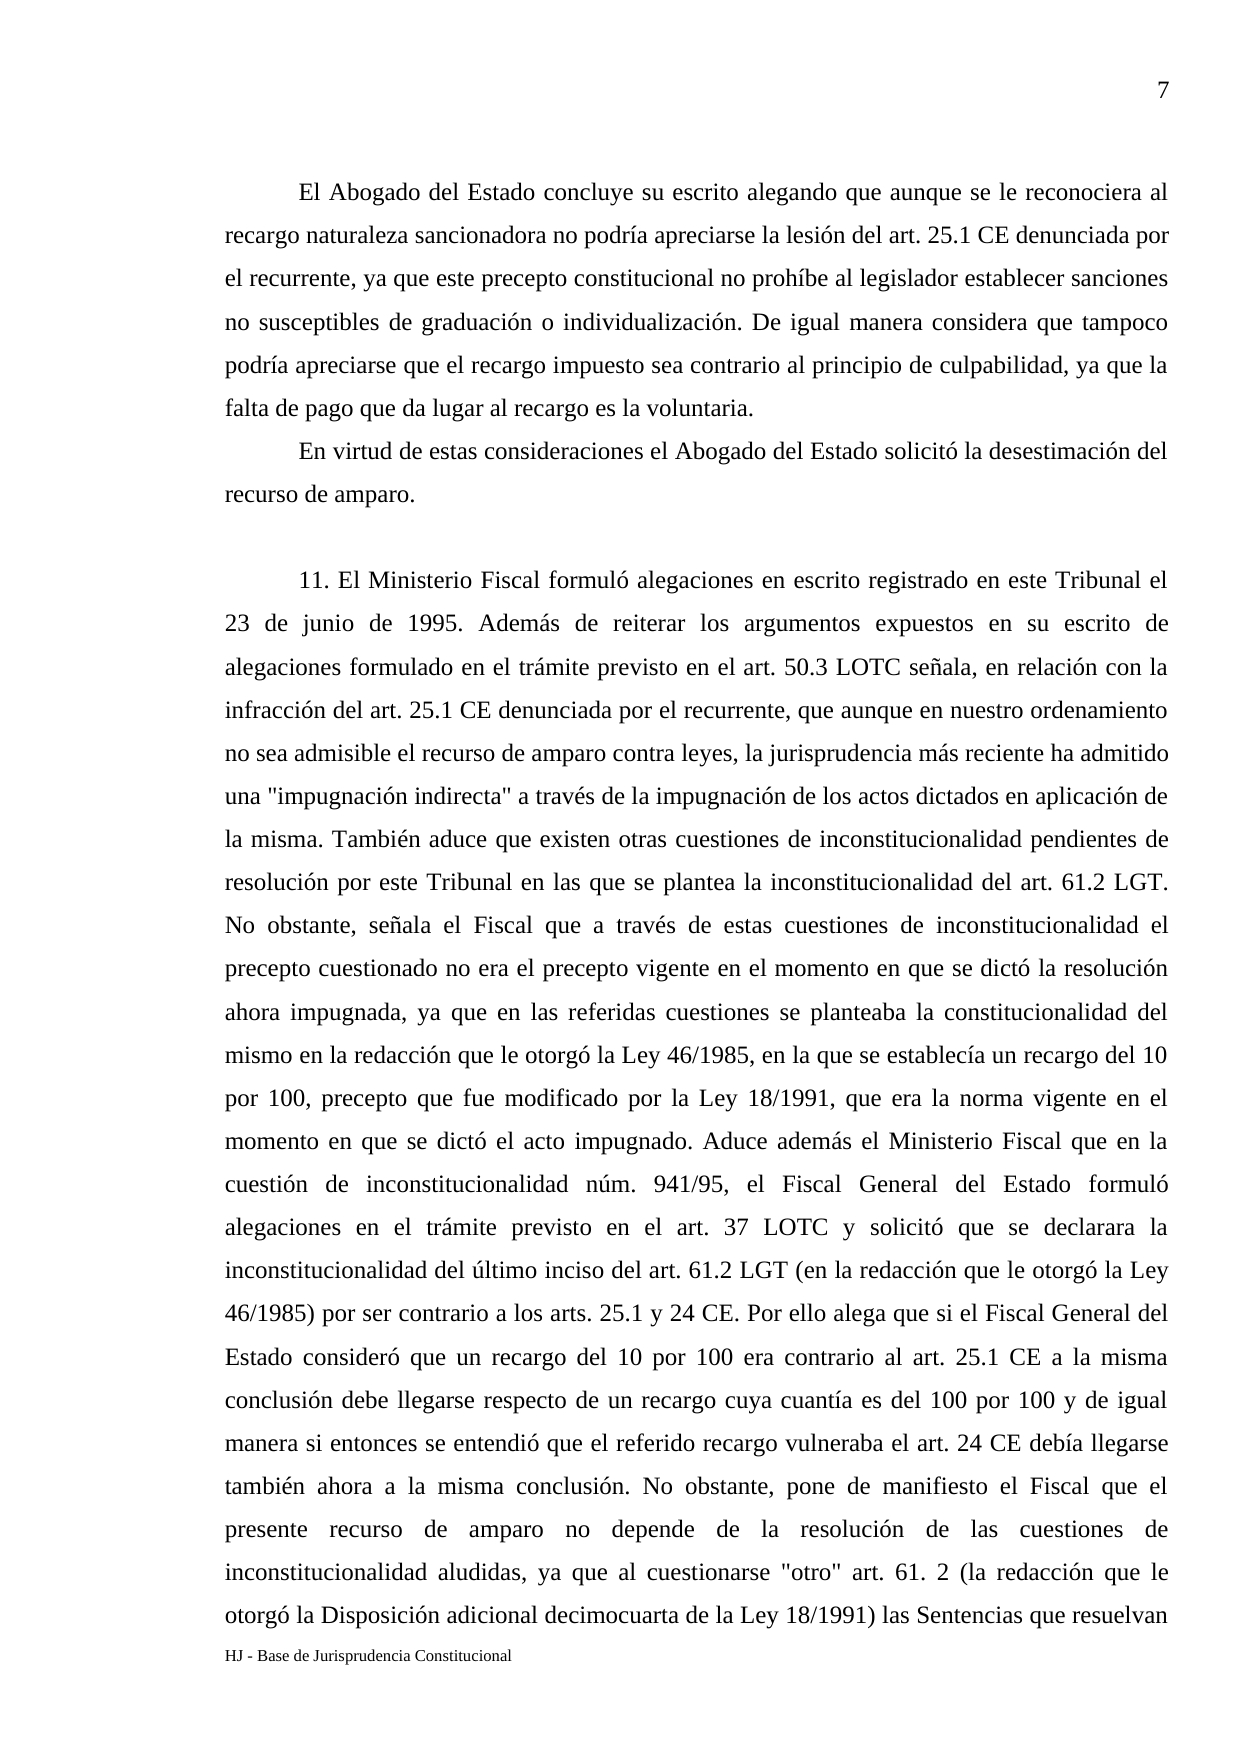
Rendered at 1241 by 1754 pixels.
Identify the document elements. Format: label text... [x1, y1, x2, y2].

text El Abogado del Estado concluye su escrito alegando que aunque se le reconociera al recargo naturaleza sancionadora no podría apreciarse la lesión del art. 25.1 CE denunciada por el recurrente, ya que este precepto constitucional no prohíbe al legislador establecer sanciones no susceptibles de graduación o individualización. De igual manera considera que tampoco podría apreciarse que el recargo impuesto sea contrario al principio de culpabilidad, ya que la falta de pago que da lugar al recargo es la voluntaria. [224, 177, 1169, 422]
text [224, 565, 1169, 1629]
text En virtud de estas consideraciones el Abogado del Estado solicitó la desestimación del recurso de amparo. [224, 436, 1169, 508]
